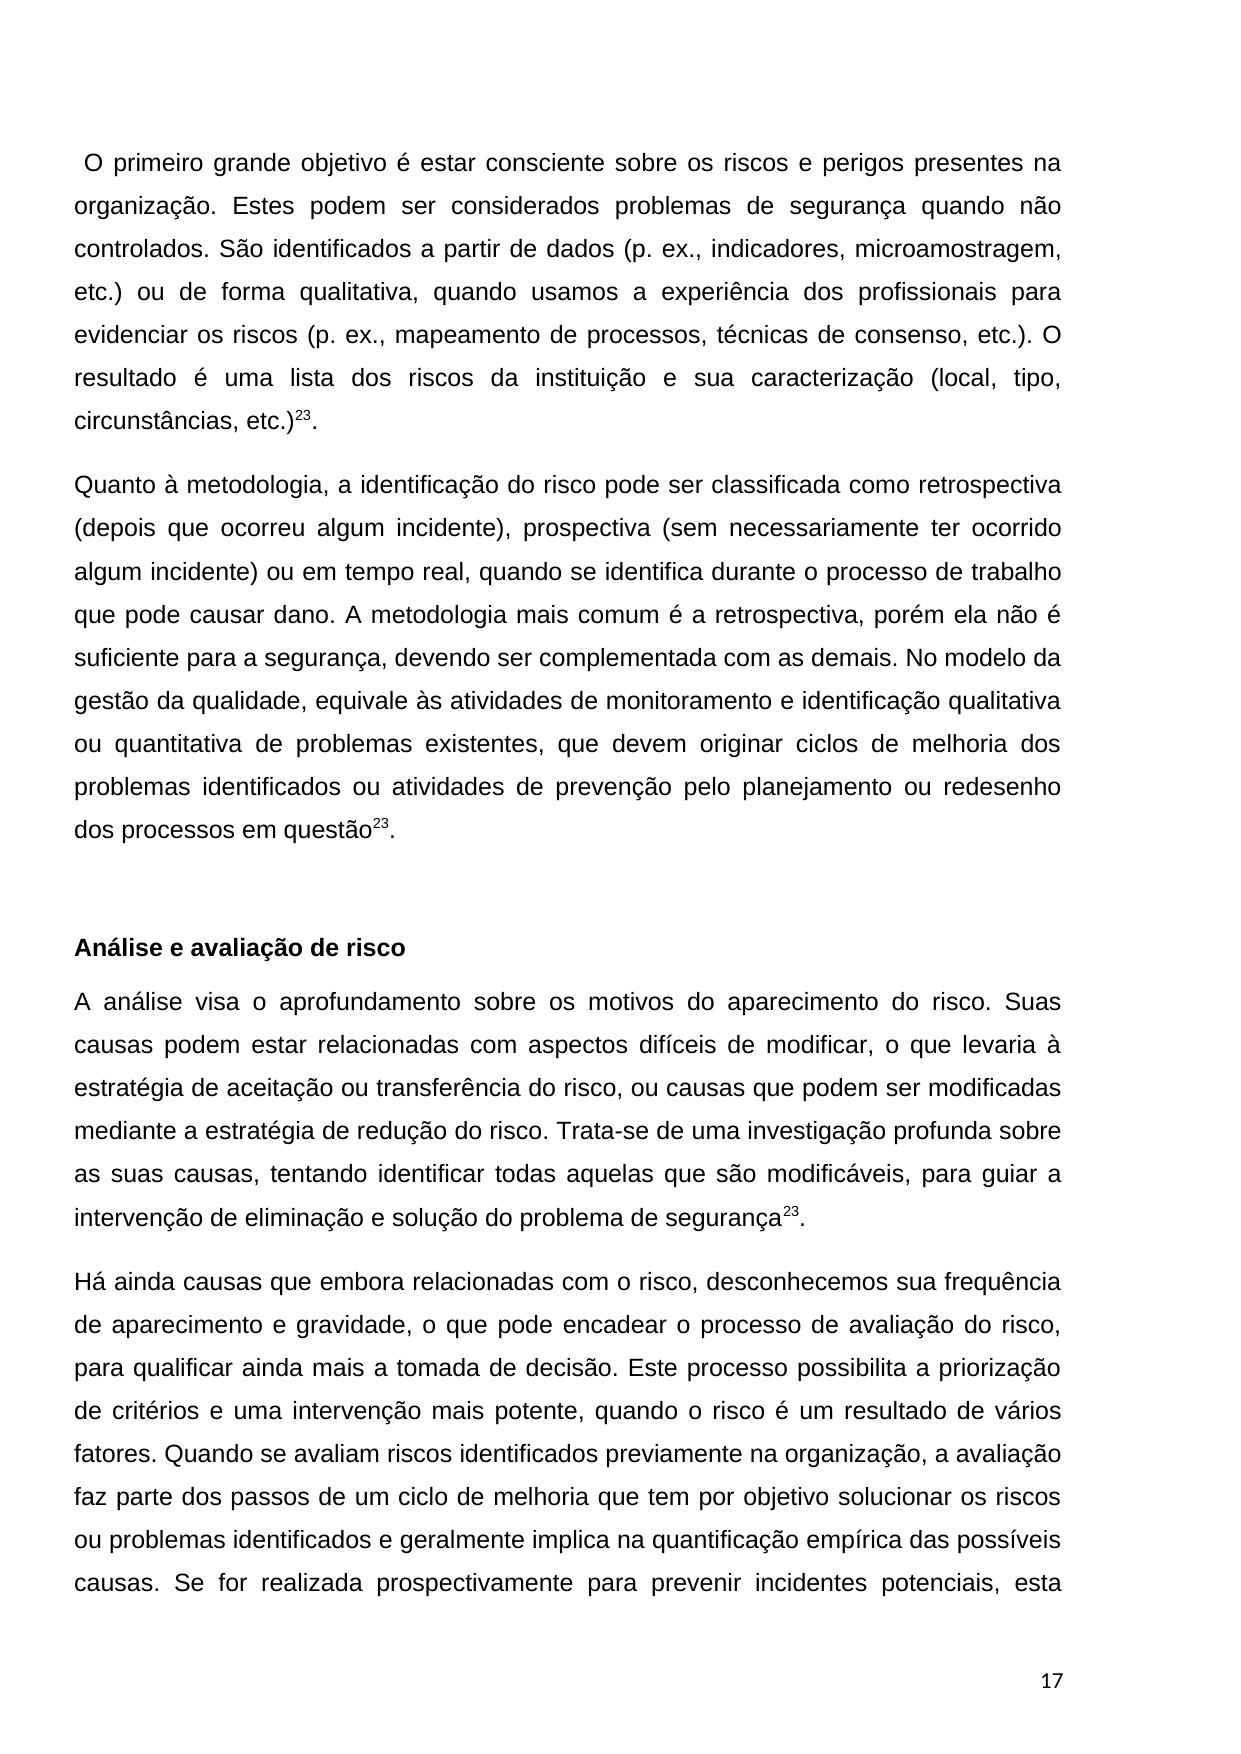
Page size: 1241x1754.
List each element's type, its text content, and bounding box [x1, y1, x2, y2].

text Análise e avaliação de risco [74, 933, 1063, 962]
text A análise visa o aprofundamento sobre os motivos do aparecimento do risco. Suas causas podem estar relacionadas com aspectos difíceis de modificar, o que levaria à estratégia de aceitação ou transferência do risco, ou causas que podem ser modificadas mediante a estratégia de redução do risco. Trata-se de uma investigação profunda sobre as suas causas, tentando identificar todas aquelas que são modificáveis, para guiar a intervenção de eliminação e solução do problema de segurança23. [74, 987, 1063, 1231]
text O primeiro grande objetivo é estar consciente sobre os riscos e perigos presentes na organização. Estes podem ser considerados problemas de segurança quando não controlados. São identificados a partir de dados (p. ex., indicadores, microamostragem, etc.) ou de forma qualitativa, quando usamos a experiência dos profissionais para evidenciar os riscos (p. ex., mapeamento de processos, técnicas de consenso, etc.). O resultado é uma lista dos riscos da instituição e sua caracterização (local, tipo, circunstâncias, etc.)23. [74, 148, 1063, 435]
text Quanto à metodologia, a identificação do risco pode ser classificada como retrospectiva (depois que ocorreu algum incidente), prospectiva (sem necessariamente ter ocorrido algum incidente) ou em tempo real, quando se identifica durante o processo de trabalho que pode causar dano. A metodologia mais comum é a retrospectiva, porém ela não é suficiente para a segurança, devendo ser complementada com as demais. No modelo da gestão da qualidade, equivale às atividades de monitoramento e identificação qualitativa ou quantitativa de problemas existentes, que devem originar ciclos de melhoria dos problemas identificados ou atividades de prevenção pelo planejamento ou redesenho dos processos em questão23. [74, 470, 1063, 844]
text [74, 1267, 1063, 1597]
